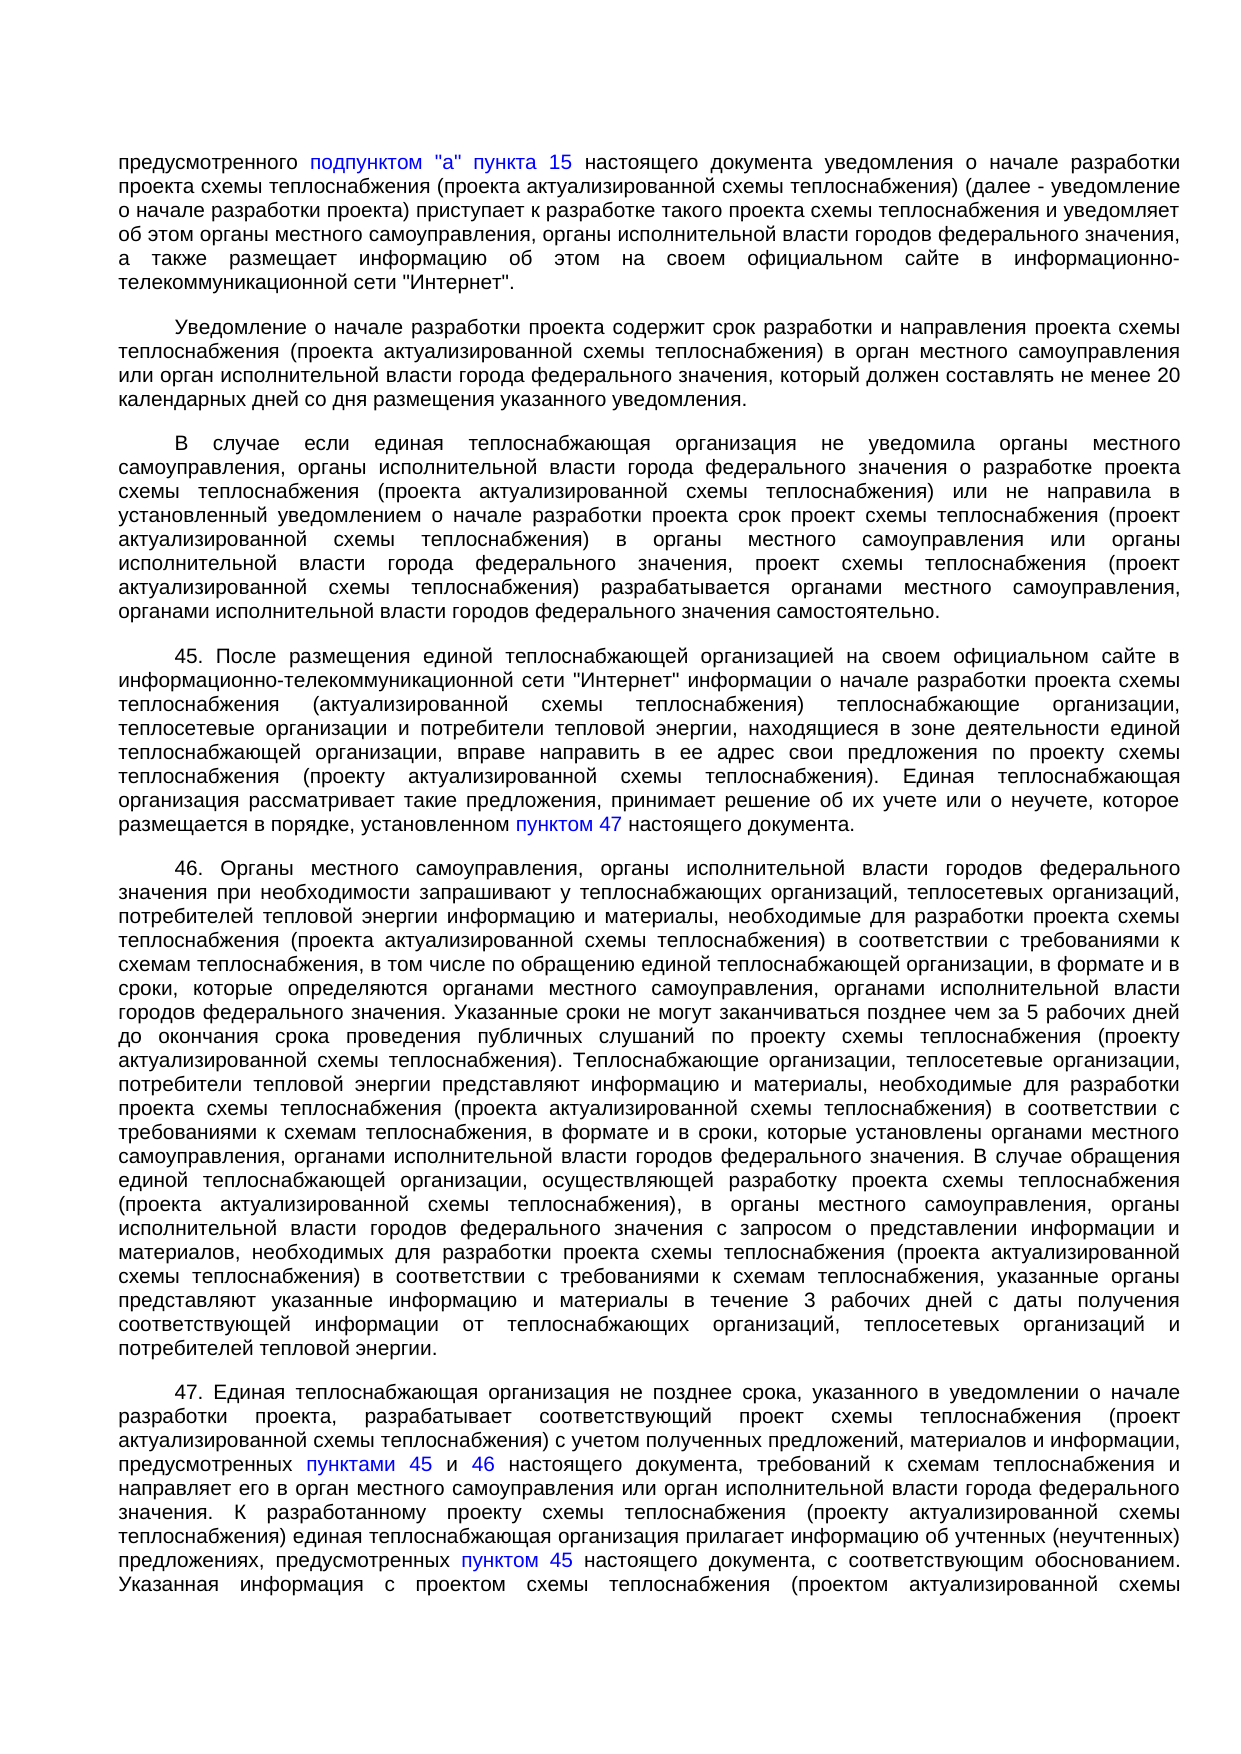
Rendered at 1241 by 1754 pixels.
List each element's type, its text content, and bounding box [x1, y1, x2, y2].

text 46. Органы местного самоуправления, органы исполнительной власти городов федерального значения при необходимости запрашивают у теплоснабжающих организаций, теплосетевых организаций, потребителей тепловой энергии информацию и материалы, необходимые для разработки проекта схемы теплоснабжения (проекта актуализированной схемы теплоснабжения) в соответствии с требованиями к схемам теплоснабжения, в том числе по обращению единой теплоснабжающей организации, в формате и в сроки, которые определяются органами местного самоуправления, органами исполнительной власти городов федерального значения. Указанные сроки не могут заканчиваться позднее чем за 5 рабочих дней до окончания срока проведения публичных слушаний по проекту схемы теплоснабжения (проекту актуализированной схемы теплоснабжения). Теплоснабжающие организации, теплосетевые организации, потребители тепловой энергии представляют информацию и материалы, необходимые для разработки проекта схемы теплоснабжения (проекта актуализированной схемы теплоснабжения) в соответствии с требованиями к схемам теплоснабжения, в формате и в сроки, которые установлены органами местного самоуправления, органами исполнительной власти городов федерального значения. В случае обращения единой теплоснабжающей организации, осуществляющей разработку проекта схемы теплоснабжения (проекта актуализированной схемы теплоснабжения), в органы местного самоуправления, органы исполнительной власти городов федерального значения с запросом о представлении информации и материалов, необходимых для разработки проекта схемы теплоснабжения (проекта актуализированной схемы теплоснабжения) в соответствии с требованиями к схемам теплоснабжения, указанные органы представляют указанные информацию и материалы в течение 3 рабочих дней с даты получения соответствующей информации от теплоснабжающих организаций, теплосетевых организаций и потребителей тепловой энергии. [118, 856, 1181, 1359]
text В случае если единая теплоснабжающая организация не уведомила органы местного самоуправления, органы исполнительной власти города федерального значения о разработке проекта схемы теплоснабжения (проекта актуализированной схемы теплоснабжения) или не направила в установленный уведомлением о начале разработки проекта срок проект схемы теплоснабжения (проект актуализированной схемы теплоснабжения) в органы местного самоуправления или органы исполнительной власти города федерального значения, проект схемы теплоснабжения (проект актуализированной схемы теплоснабжения) разрабатывается органами местного самоуправления, органами исполнительной власти городов федерального значения самостоятельно. [118, 431, 1181, 623]
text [118, 1380, 1181, 1596]
text Уведомление о начале разработки проекта содержит срок разработки и направления проекта схемы теплоснабжения (проекта актуализированной схемы теплоснабжения) в орган местного самоуправления или орган исполнительной власти города федерального значения, который должен составлять не менее 20 календарных дней со дня размещения указанного уведомления. [118, 314, 1181, 410]
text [118, 150, 1181, 294]
text 45. После размещения единой теплоснабжающей организацией на своем официальном сайте в информационно-телекоммуникационной сети "Интернет" информации о начале разработки проекта схемы теплоснабжения (актуализированной схемы теплоснабжения) теплоснабжающие организации, теплосетевые организации и потребители тепловой энергии, находящиеся в зоне деятельности единой теплоснабжающей организации, вправе направить в ее адрес свои предложения по проекту схемы теплоснабжения (проекту актуализированной схемы теплоснабжения). Единая теплоснабжающая организация рассматривает такие предложения, принимает решение об их учете или о неучете, которое размещается в порядке, установленном пунктом 47 настоящего документа. [118, 644, 1181, 835]
